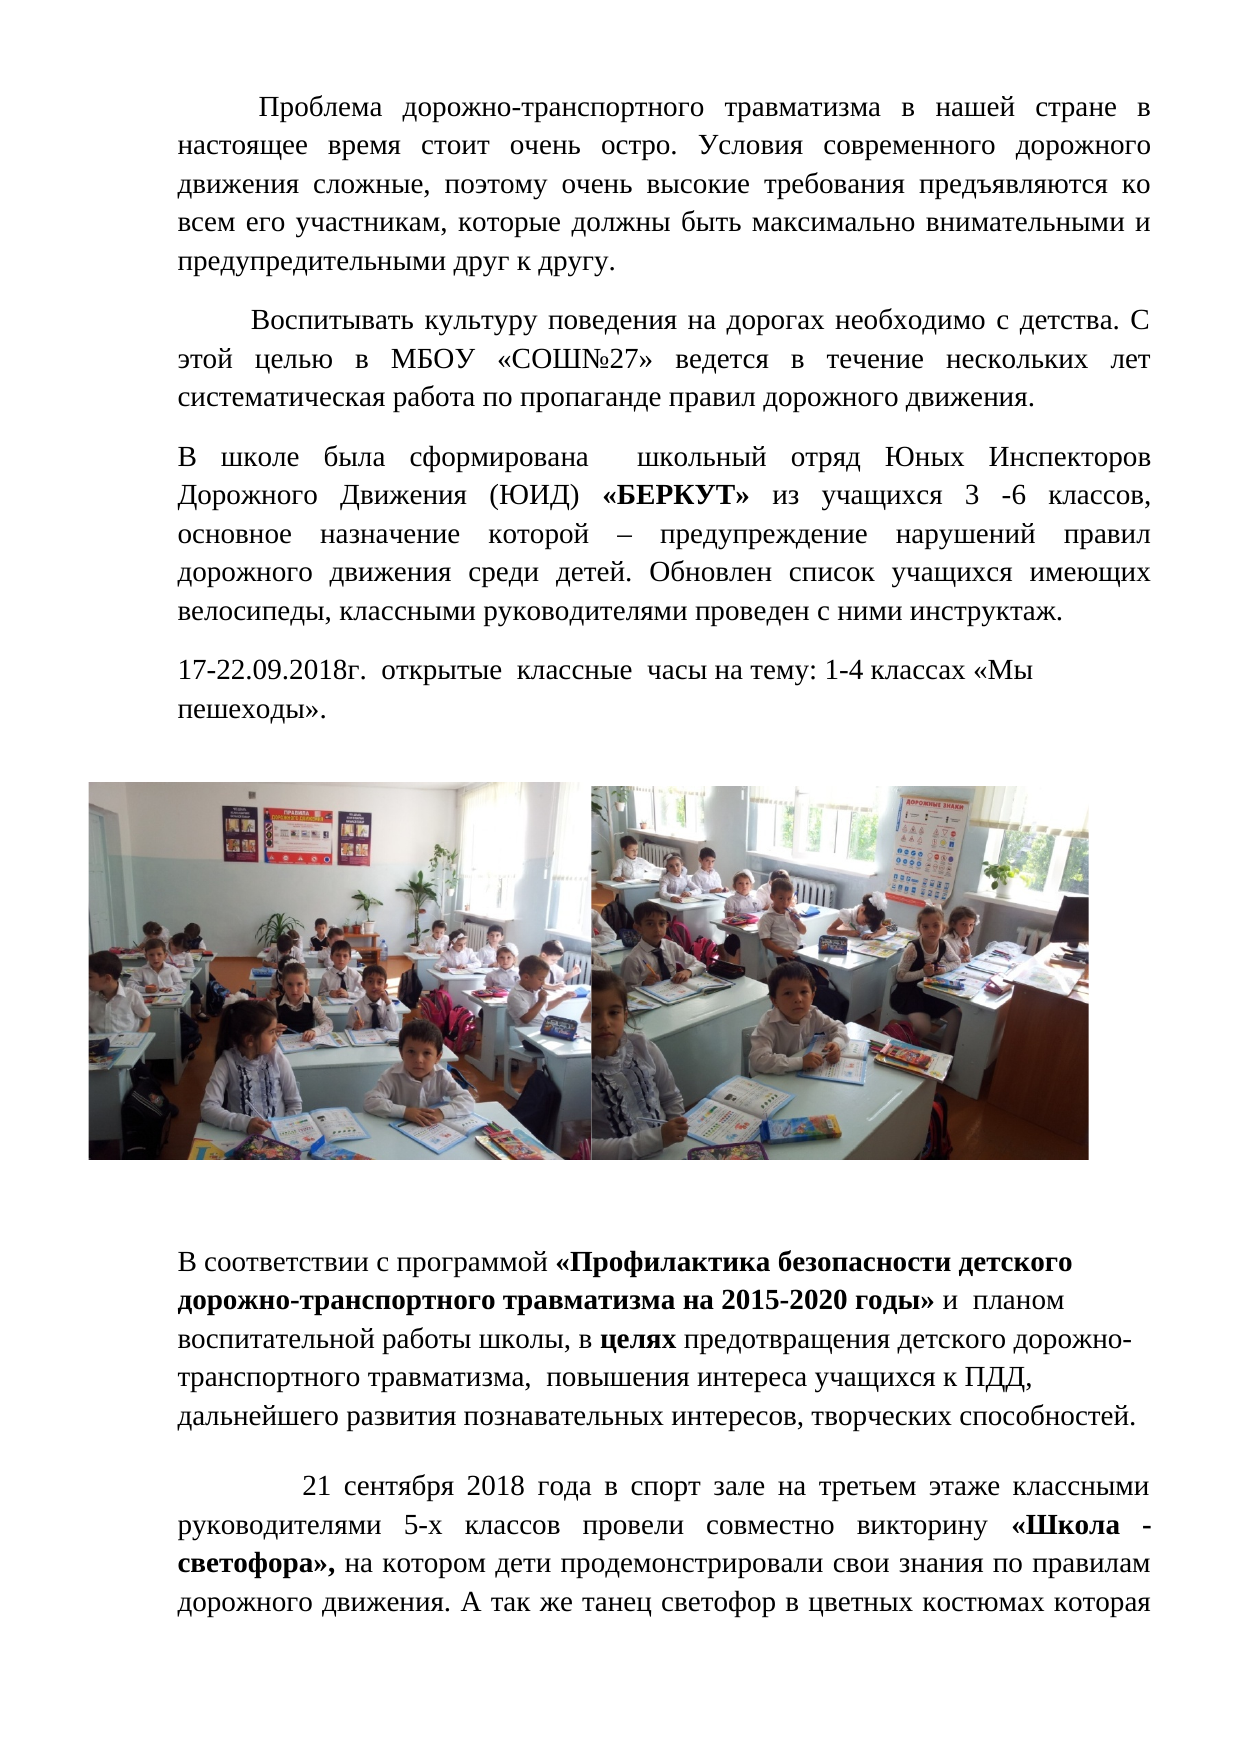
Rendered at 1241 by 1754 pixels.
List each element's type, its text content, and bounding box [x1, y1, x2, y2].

text Проблема дорожно-транспортного травматизма в нашей стране в настоящее время стоит очень остро. Условия современного дорожного движения сложные, поэтому очень высокие требования предъявляются ко всем его участникам, которые должны быть максимально внимательными и предупредительными друг к другу. [177, 89, 1152, 276]
text Воспитывать культуру поведения на дорогах необходимо с детства. С этой целью в МБОУ «СОШ№27» ведется в течение нескольких лет систематическая работа по пропаганде правил дорожного движения. [177, 302, 1152, 413]
text 17-22.09.2018г. открытые классные часы на тему: 1-4 классах «Мы пешеходы». [177, 652, 1152, 724]
picture [88, 782, 1089, 1160]
text В школе была сформирована школьный отряд Юных Инспекторов Дорожного Движения (ЮИД) «БЕРКУТ» из учащихся 3 -6 классов, основное назначение которой – предупреждение нарушений правил дорожного движения среди детей. Обновлен список учащихся имеющих велосипеды, классными руководителями проведен с ними инструктаж. [177, 439, 1152, 626]
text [177, 1468, 1152, 1618]
text В соответствии с программой «Профилактика безопасности детского дорожно-транспортного травматизма на 2015-2020 годы» и планом воспитательной работы школы, в целях предотвращения детского дорожно- транспортного травматизма, повышения интереса учащихся к ПДД, дальнейшего развития познавательных интересов, творческих способностей. [177, 1244, 1152, 1431]
